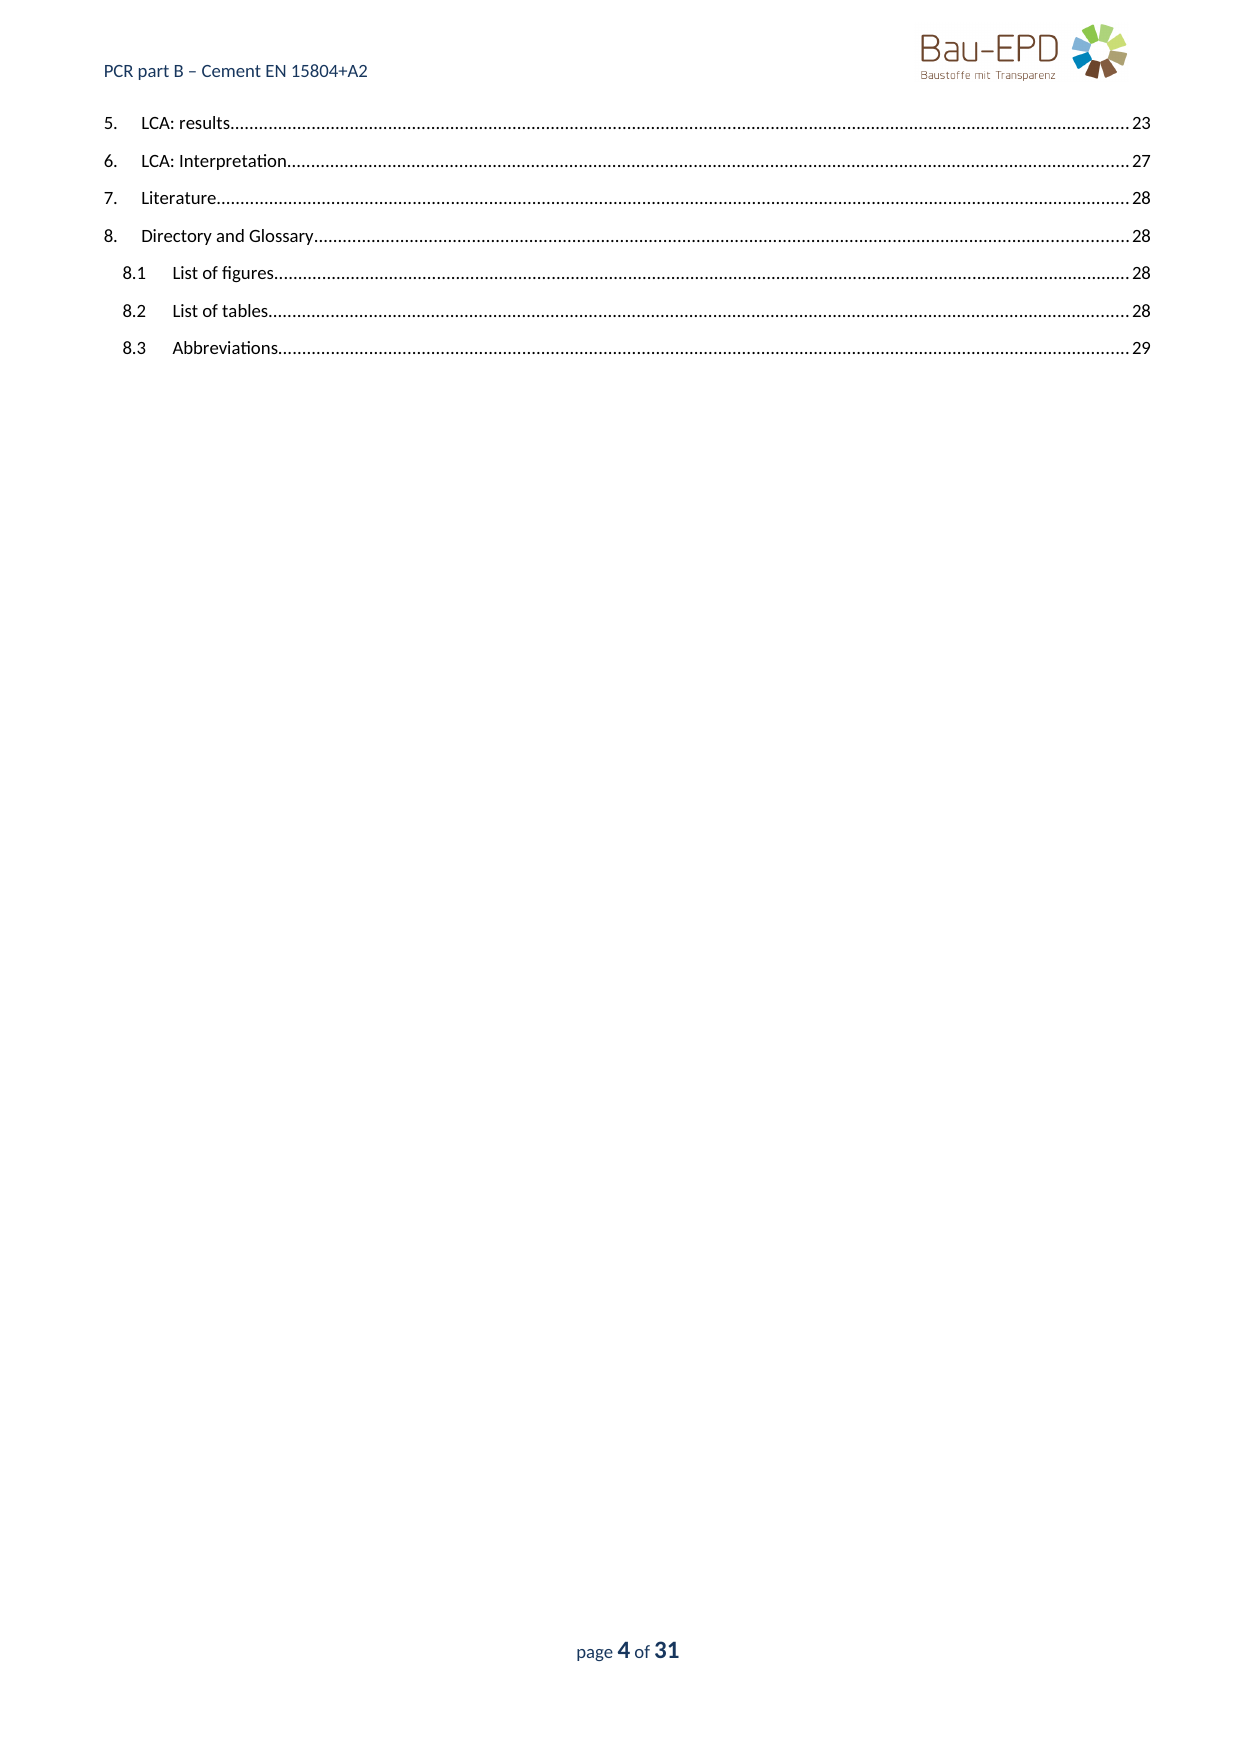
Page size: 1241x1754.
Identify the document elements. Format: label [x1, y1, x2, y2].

picture [913, 22, 1130, 82]
